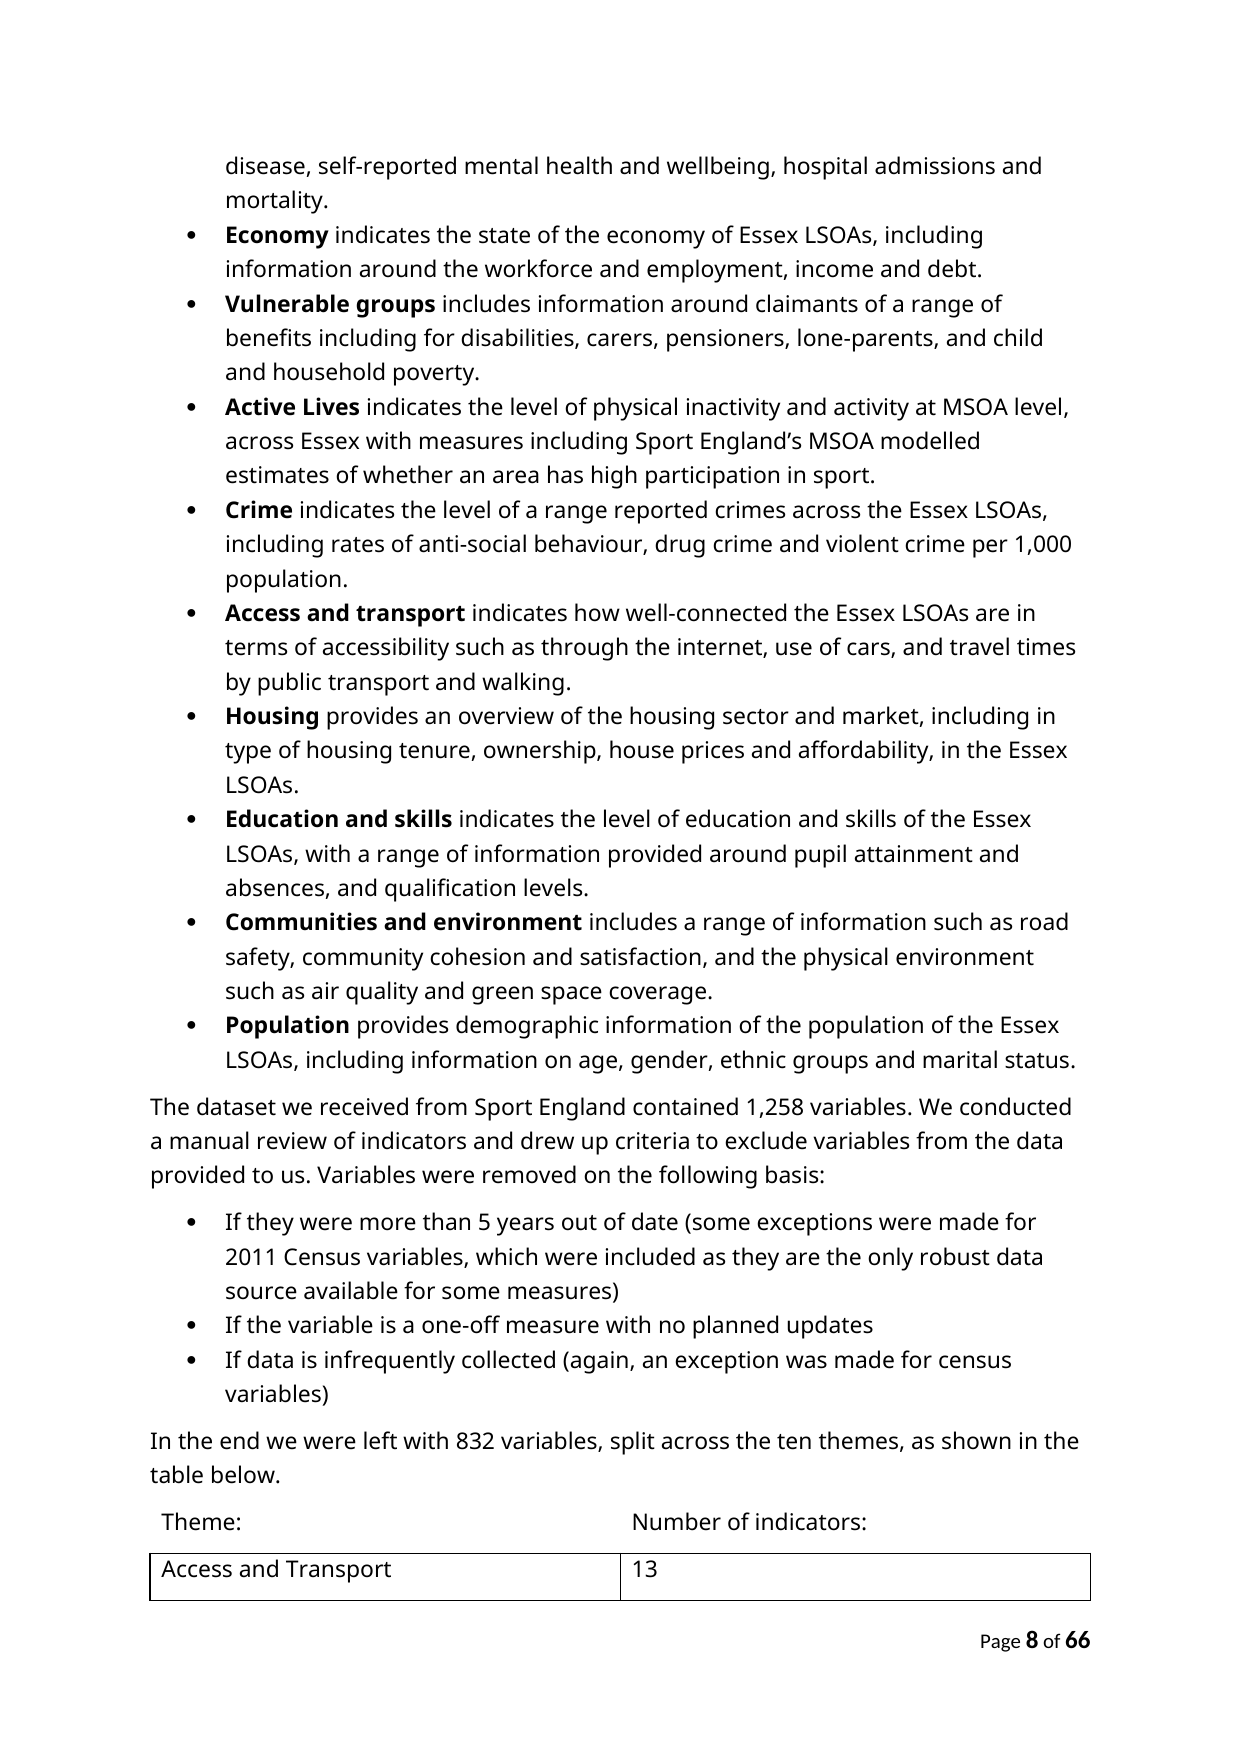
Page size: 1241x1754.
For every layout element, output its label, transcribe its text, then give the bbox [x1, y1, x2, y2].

list Economy indicates the state of the economy of Essex LSOAs, including information around the workforce and employment, income and debt. [187, 219, 1090, 284]
list If the variable is a one-off measure with no planned updates [187, 1309, 1090, 1341]
list Communities and environment includes a range of information such as road safety, community cohesion and satisfaction, and the physical environment such as air quality and green space coverage. [187, 906, 1090, 1006]
list Housing provides an overview of the housing sector and market, including in type of housing tenure, ownership, house prices and affordability, in the Essex LSOAs. [187, 700, 1090, 800]
list If data is infrequently collected (again, an exception was made for census variables) [187, 1344, 1090, 1409]
table_header Theme: [150, 1506, 620, 1552]
table_cell 13 [621, 1554, 1090, 1599]
list Vulnerable groups includes information around claimants of a range of benefits including for disabilities, carers, pensioners, lone-parents, and child and household poverty. [187, 287, 1090, 387]
list Crime indicates the level of a range reported crimes across the Essex LSOAs, including rates of anti-social behaviour, drug crime and violent crime per 1,000 population. [187, 494, 1090, 594]
text The dataset we received from Sport England contained 1,258 variables. We conducted a manual review of indicators and drew up criteria to exclude variables from the data provided to us. Variables were removed on the following basis: [150, 1091, 1090, 1191]
text In the end we were left with 832 variables, split across the ten themes, as shown in the table below. [150, 1425, 1090, 1491]
list Population provides demographic information of the population of the Essex LSOAs, including information on age, gender, ethnic groups and marital status. [187, 1009, 1090, 1075]
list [187, 150, 1090, 216]
table_header Number of indicators: [620, 1506, 1090, 1552]
list Access and transport indicates how well-connected the Essex LSOAs are in terms of accessibility such as through the internet, use of cars, and travel times by public transport and walking. [187, 597, 1090, 697]
list If they were more than 5 years out of date (some exceptions were made for 2011 Census variables, which were included as they are the only robust data source available for some measures) [187, 1206, 1090, 1306]
list Active Lives indicates the level of physical inactivity and activity at MSOA level, across Essex with measures including Sport England’s MSOA modelled estimates of whether an area has high participation in sport. [187, 391, 1090, 491]
table_cell Access and Transport [151, 1554, 620, 1599]
list Education and skills indicates the level of education and skills of the Essex LSOAs, with a range of information provided around pupil attainment and absences, and qualification levels. [187, 803, 1090, 903]
